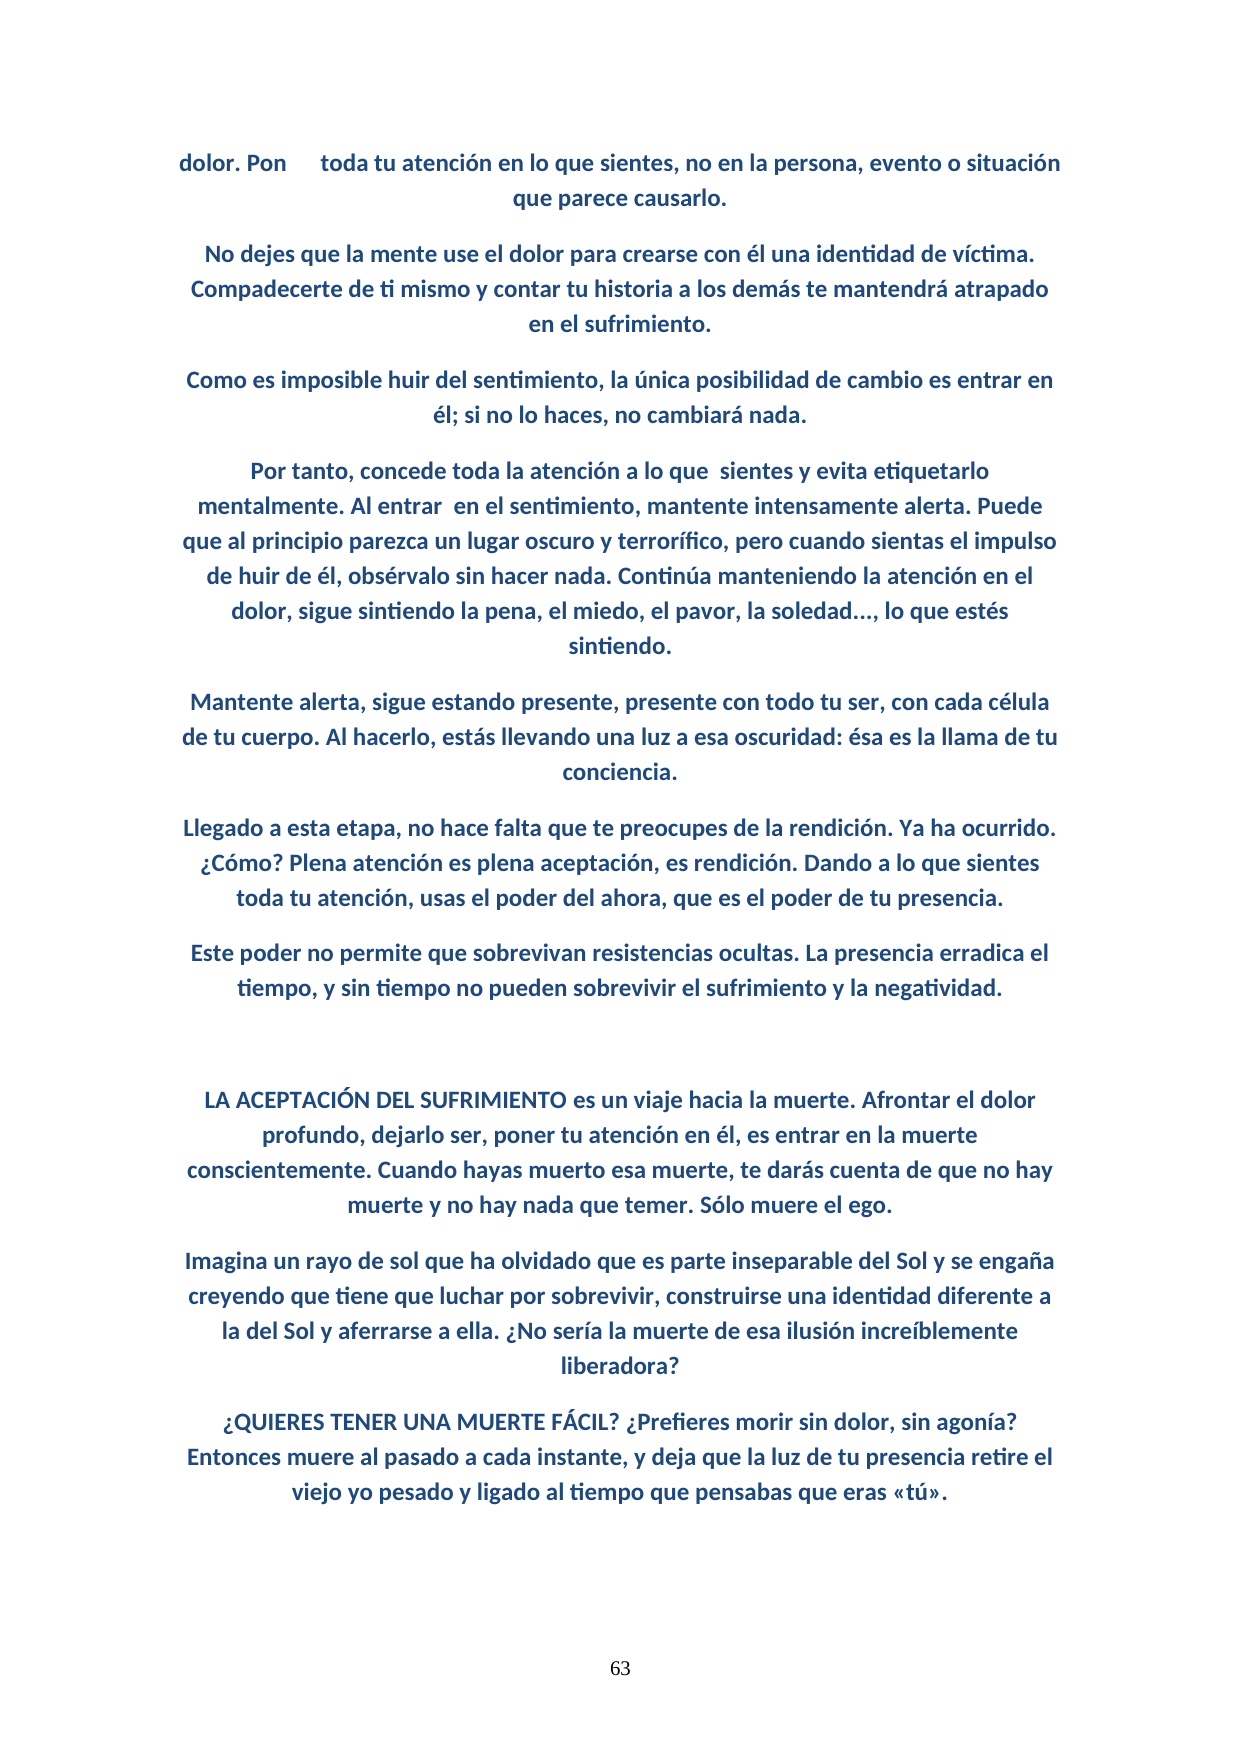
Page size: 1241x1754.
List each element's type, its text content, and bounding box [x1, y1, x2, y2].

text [177, 148, 1063, 213]
text Por tanto, concede toda la atención a lo que sientes y evita etiquetarlo mentalmente. Al entrar en el sentimiento, mantente intensamente alerta. Puede que al principio parezca un lugar oscuro y terrorífico, pero cuando sientas el impulso de huir de él, obsérvalo sin hacer nada. Continúa manteniendo la atención en el dolor, sigue sintiendo la pena, el miedo, el pavor, la soledad..., lo que estés sintiendo. [177, 455, 1063, 661]
text No dejes que la mente use el dolor para crearse con él una identidad de víctima. Compadecerte de ti mismo y contar tu historia a los demás te mantendrá atrapado en el sufrimiento. [177, 238, 1063, 339]
text Llegado a esta etapa, no hace falta que te preocupes de la rendición. Ya ha ocurrido. ¿Cómo? Plena atención es plena aceptación, es rendición. Dando a lo que sientes toda tu atención, usas el poder del ahora, que es el poder de tu presencia. [177, 812, 1063, 912]
text LA ACEPTACIÓN DEL SUFRIMIENTO es un viaje hacia la muerte. Afrontar el dolor profundo, dejarlo ser, poner tu atención en él, es entrar en la muerte conscientemente. Cuando hayas muerto esa muerte, te darás cuenta de que no hay muerte y no hay nada que temer. Sólo muere el ego. [177, 1084, 1063, 1220]
text Este poder no permite que sobrevivan resistencias ocultas. La presencia erradica el tiempo, y sin tiempo no pueden sobrevivir el sufrimiento y la negatividad. [177, 938, 1063, 1003]
text Como es imposible huir del sentimiento, la única posibilidad de cambio es entrar en él; si no lo haces, no cambiará nada. [177, 364, 1063, 430]
text Mantente alerta, sigue estando presente, presente con todo tu ser, con cada célula de tu cuerpo. Al hacerlo, estás llevando una luz a esa oscuridad: ésa es la llama de tu conciencia. [177, 686, 1063, 786]
text ¿QUIERES TENER UNA MUERTE FÁCIL? ¿Prefieres morir sin dolor, sin agonía? Entonces muere al pasado a cada instante, y deja que la luz de tu presencia retire el viejo yo pesado y ligado al tiempo que pensabas que eras «tú». [177, 1406, 1063, 1506]
text Imagina un rayo de sol que ha olvidado que es parte inseparable del Sol y se engaña creyendo que tiene que luchar por sobrevivir, construirse una identidad diferente a la del Sol y aferrarse a ella. ¿No sería la muerte de esa ilusión increíblemente liberadora? [177, 1245, 1063, 1381]
